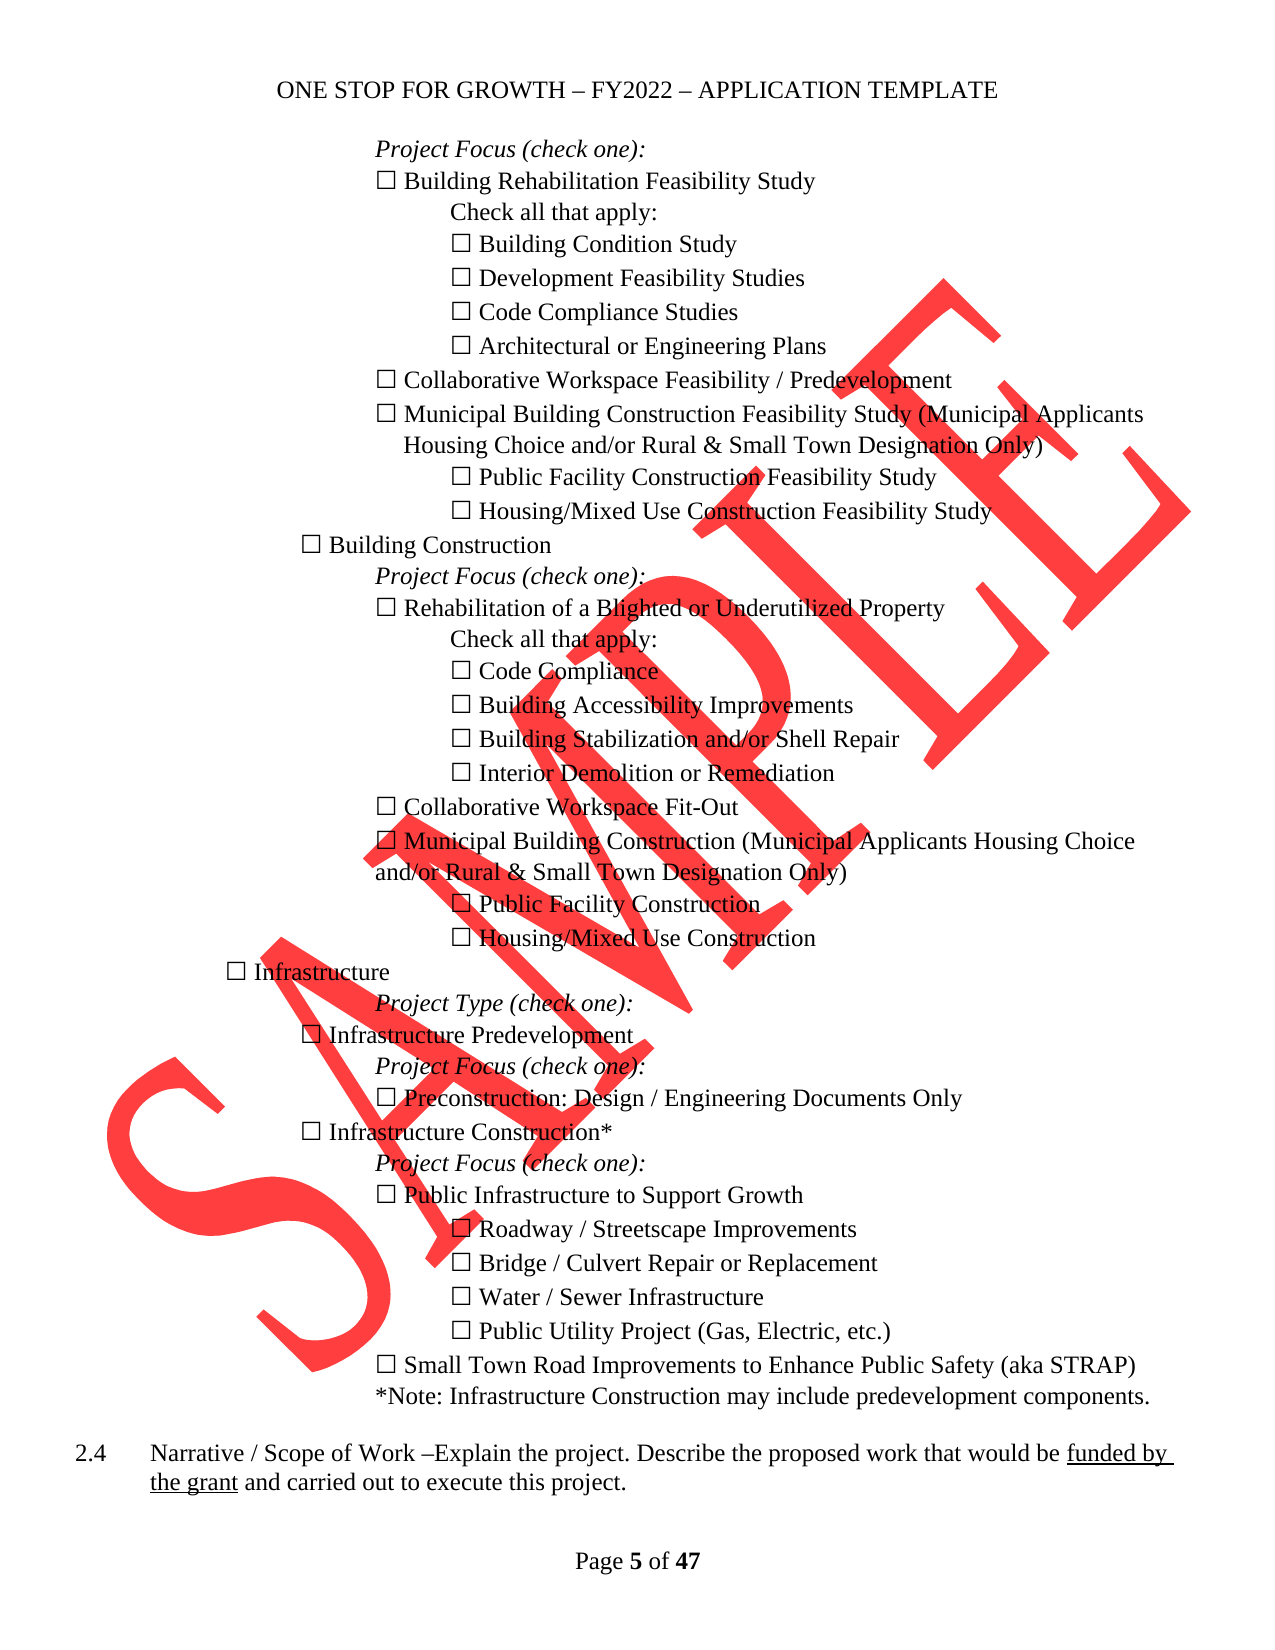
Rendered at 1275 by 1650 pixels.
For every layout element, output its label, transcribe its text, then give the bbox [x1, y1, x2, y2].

text Collaborative Workspace Fit-Out [375, 789, 1200, 823]
text Rehabilitation of a Blighted or Underutilized Property [300, 590, 1200, 624]
text Interior Demolition or Remediation [375, 755, 1200, 789]
text Project Type (check one): [300, 988, 1200, 1017]
text Public Facility Construction Feasibility Study [375, 459, 1200, 493]
text Preconstruction: Design / Engineering Documents Only [337, 1079, 1200, 1114]
text Project Focus (check one): [300, 1148, 1200, 1176]
text Infrastructure Construction* [262, 1114, 1200, 1148]
text Project Focus (check one): [300, 134, 1200, 163]
text Public Facility Construction [375, 886, 1200, 920]
text Water / Sewer Infrastructure [375, 1279, 1200, 1313]
text Municipal Building Construction (Municipal Applicants Housing Choice and/or Rural & Small Town Designation Only) [375, 823, 1200, 886]
text Project Focus (check one): [300, 1051, 1200, 1079]
text Roadway / Streetscape Improvements [375, 1211, 1200, 1244]
text Development Feasibility Studies [375, 260, 1200, 294]
text Building Condition Study [375, 226, 1200, 260]
text Small Town Road Improvements to Enhance Public Safety (aka STRAP) [375, 1347, 1200, 1381]
text Municipal Building Construction Feasibility Study (Municipal Applicants Housing Choice and/or Rural & Small Town Designation Only) [375, 396, 1200, 459]
text Code Compliance [375, 653, 1200, 687]
text Building Accessibility Improvements [375, 687, 1200, 721]
text Code Compliance Studies [375, 294, 1200, 328]
list Narrative / Scope of Work –Explain the project. Describe the proposed work that would be funded by the grant and carried out to execute this project. [75, 1438, 1200, 1496]
text Housing/Mixed Use Construction [375, 920, 1200, 954]
text Building Rehabilitation Feasibility Study [300, 163, 1200, 197]
text Bridge / Culvert Repair or Replacement [375, 1244, 1200, 1279]
text Check all that apply: [375, 197, 1200, 226]
text Check all that apply: [375, 624, 1200, 653]
text Public Utility Project (Gas, Electric, etc.) [375, 1313, 1200, 1347]
text Infrastructure Predevelopment [262, 1017, 1200, 1051]
text Infrastructure [225, 954, 1200, 988]
text Collaborative Workspace Feasibility / Predevelopment [300, 362, 1200, 396]
text Public Infrastructure to Support Growth [375, 1176, 1200, 1211]
text Housing/Mixed Use Construction Feasibility Study [375, 493, 1200, 527]
text Building Construction [225, 527, 1200, 561]
text Project Focus (check one): [300, 561, 1200, 590]
text *Note: Infrastructure Construction may include predevelopment components. [375, 1381, 1200, 1409]
text Architectural or Engineering Plans [375, 328, 1200, 362]
text Building Stabilization and/or Shell Repair [375, 721, 1200, 755]
